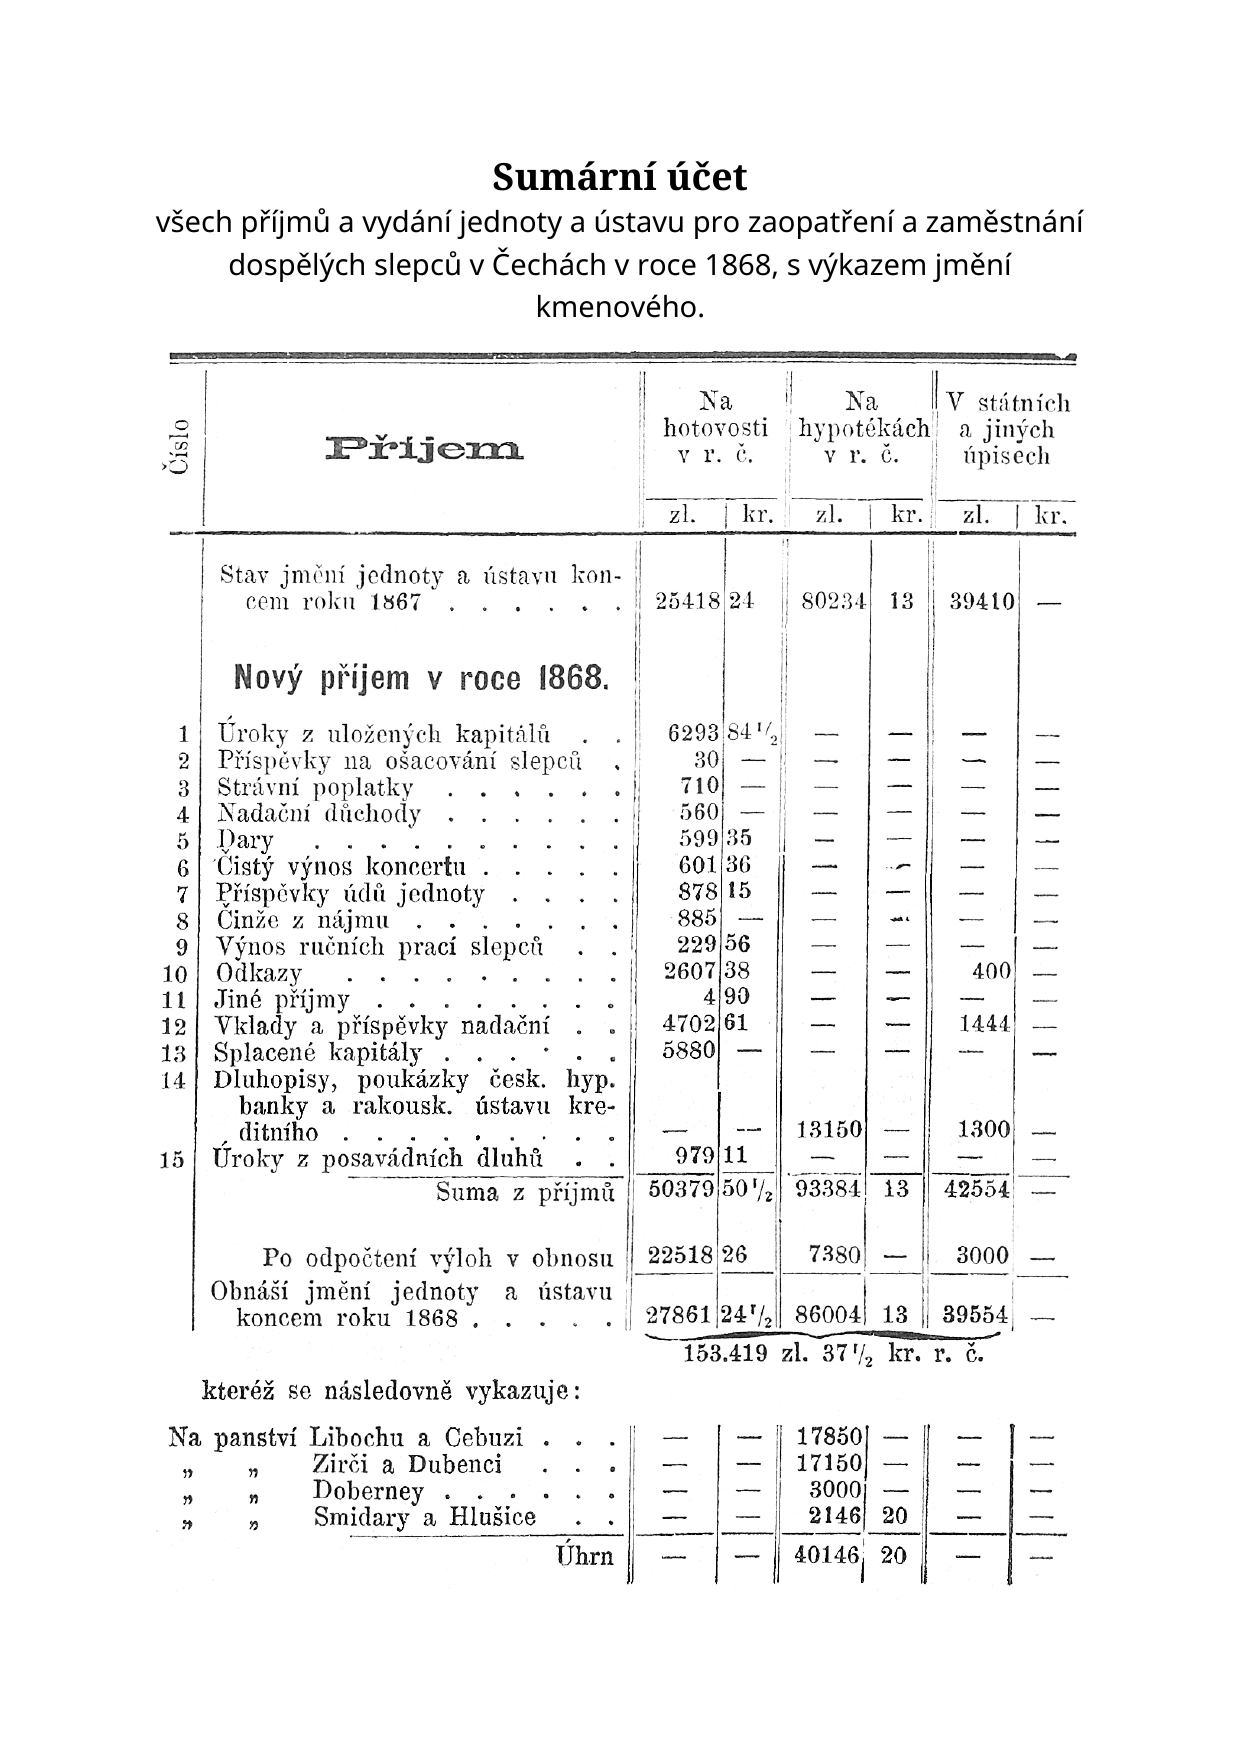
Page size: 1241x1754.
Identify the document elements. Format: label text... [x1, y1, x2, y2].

text všech příjmů a vydání jednoty a ústavu pro zaopatření a zaměstnání dospělých slepců v Čechách v roce 1868, s výkazem jmění kmenového. [150, 201, 1090, 326]
text Sumární účet [150, 150, 1090, 201]
picture [150, 346, 1091, 1601]
